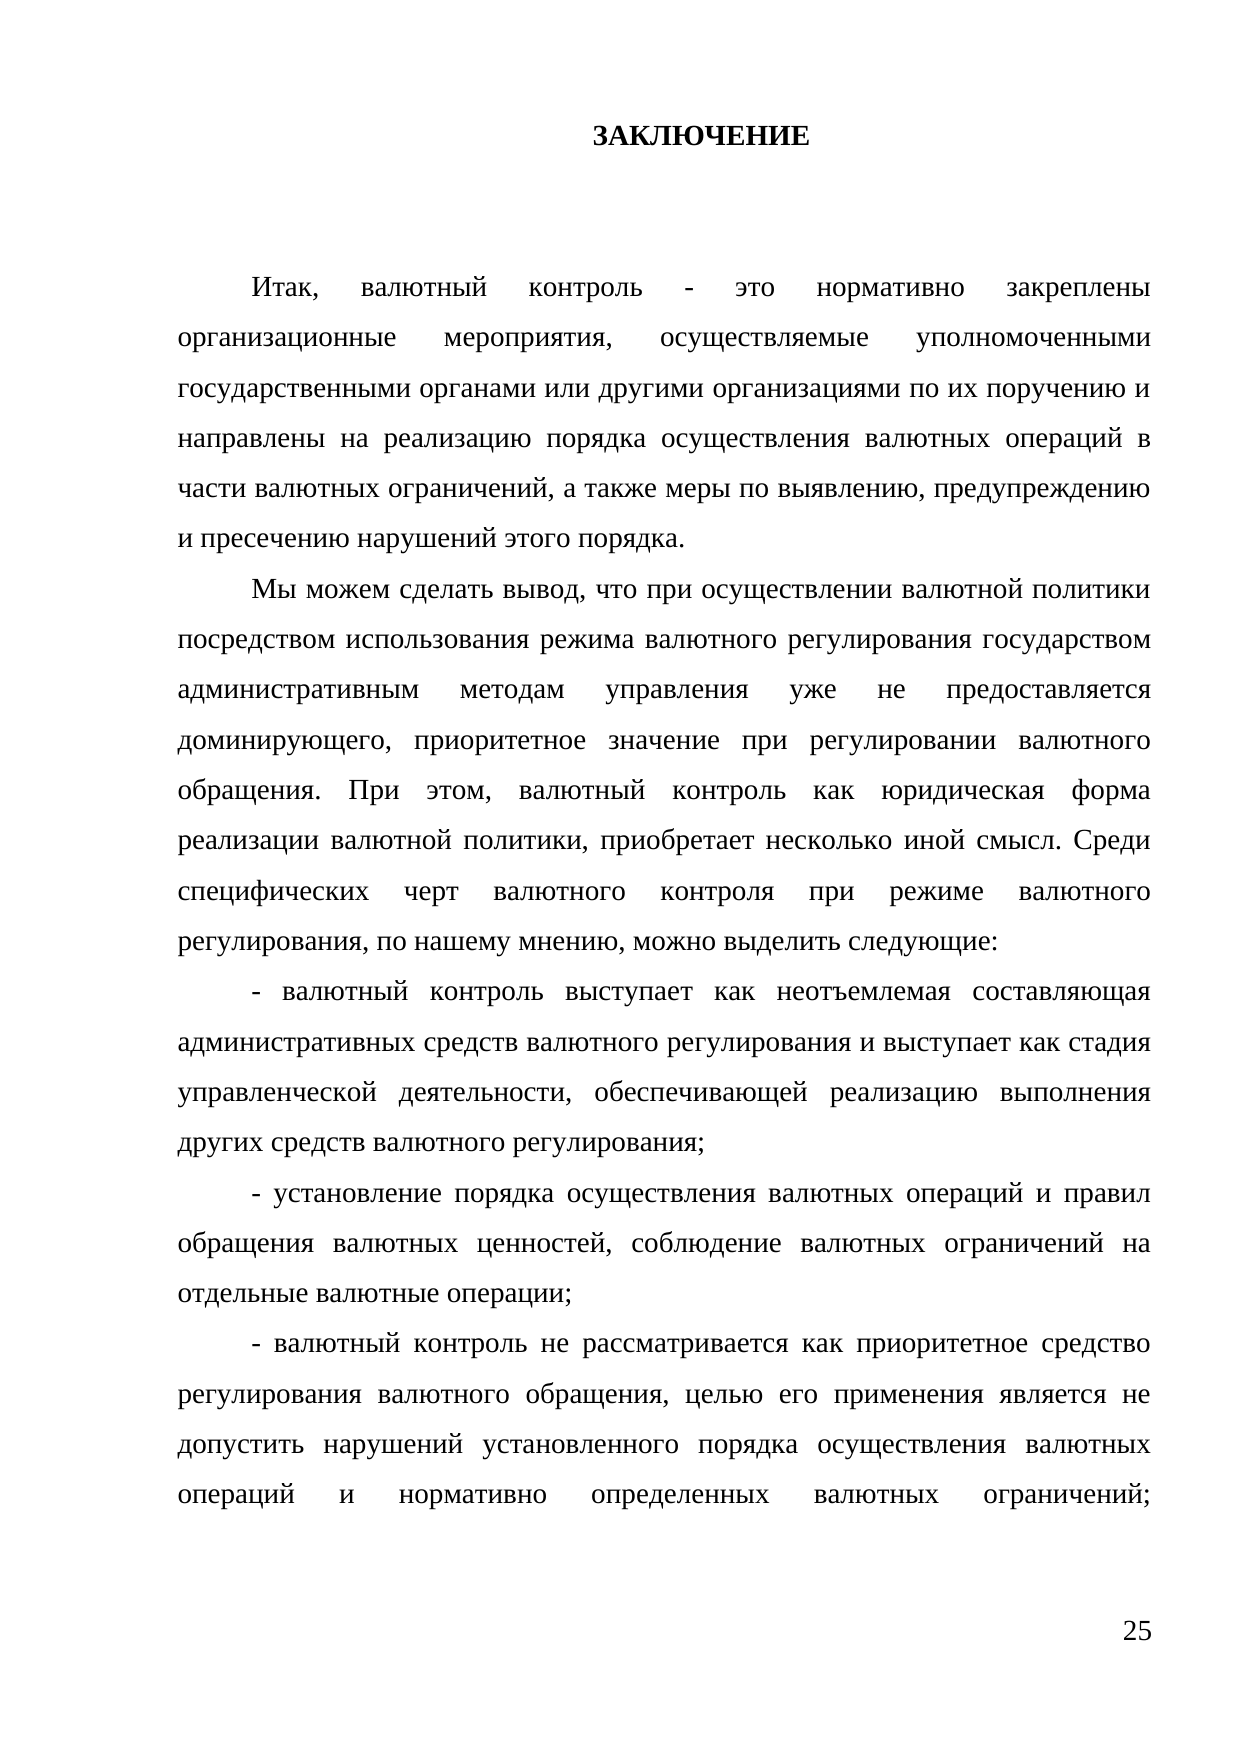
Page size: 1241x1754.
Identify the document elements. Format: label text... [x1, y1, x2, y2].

text - валютный контроль не рассматривается как приоритетное средство регулирования валютного обращения, целью его применения является не допустить нарушений установленного порядка осуществления валютных операций и нормативно определенных валютных ограничений; [177, 1326, 1152, 1552]
text - валютный контроль выступает как неотъемлемая составляющая административных средств валютного регулирования и выступает как стадия управленческой деятельности, обеспечивающей реализацию выполнения других средств валютного регулирования; [177, 973, 1152, 1158]
text Мы можем сделать вывод, что при осуществлении валютной политики посредством использования режима валютного регулирования государством административным методам управления уже не предоставляется доминирующего, приоритетное значение при регулировании валютного обращения. При этом, валютный контроль как юридическая форма реализации валютной политики, приобретает несколько иной смысл. Среди специфических черт валютного контроля при режиме валютного регулирования, по нашему мнению, можно выделить следующие: [177, 571, 1152, 957]
text ЗАКЛЮЧЕНИЕ [177, 118, 1152, 152]
text - установление порядка осуществления валютных операций и правил обращения валютных ценностей, соблюдение валютных ограничений на отдельные валютные операции; [177, 1175, 1152, 1309]
text Итак, валютный контроль - это нормативно закреплены организационные мероприятия, осуществляемые уполномоченными государственными органами или другими организациями по их поручению и направлены на реализацию порядка осуществления валютных операций в части валютных ограничений, а также меры по выявлению, предупреждению и пресечению нарушений этого порядка. [177, 269, 1152, 554]
